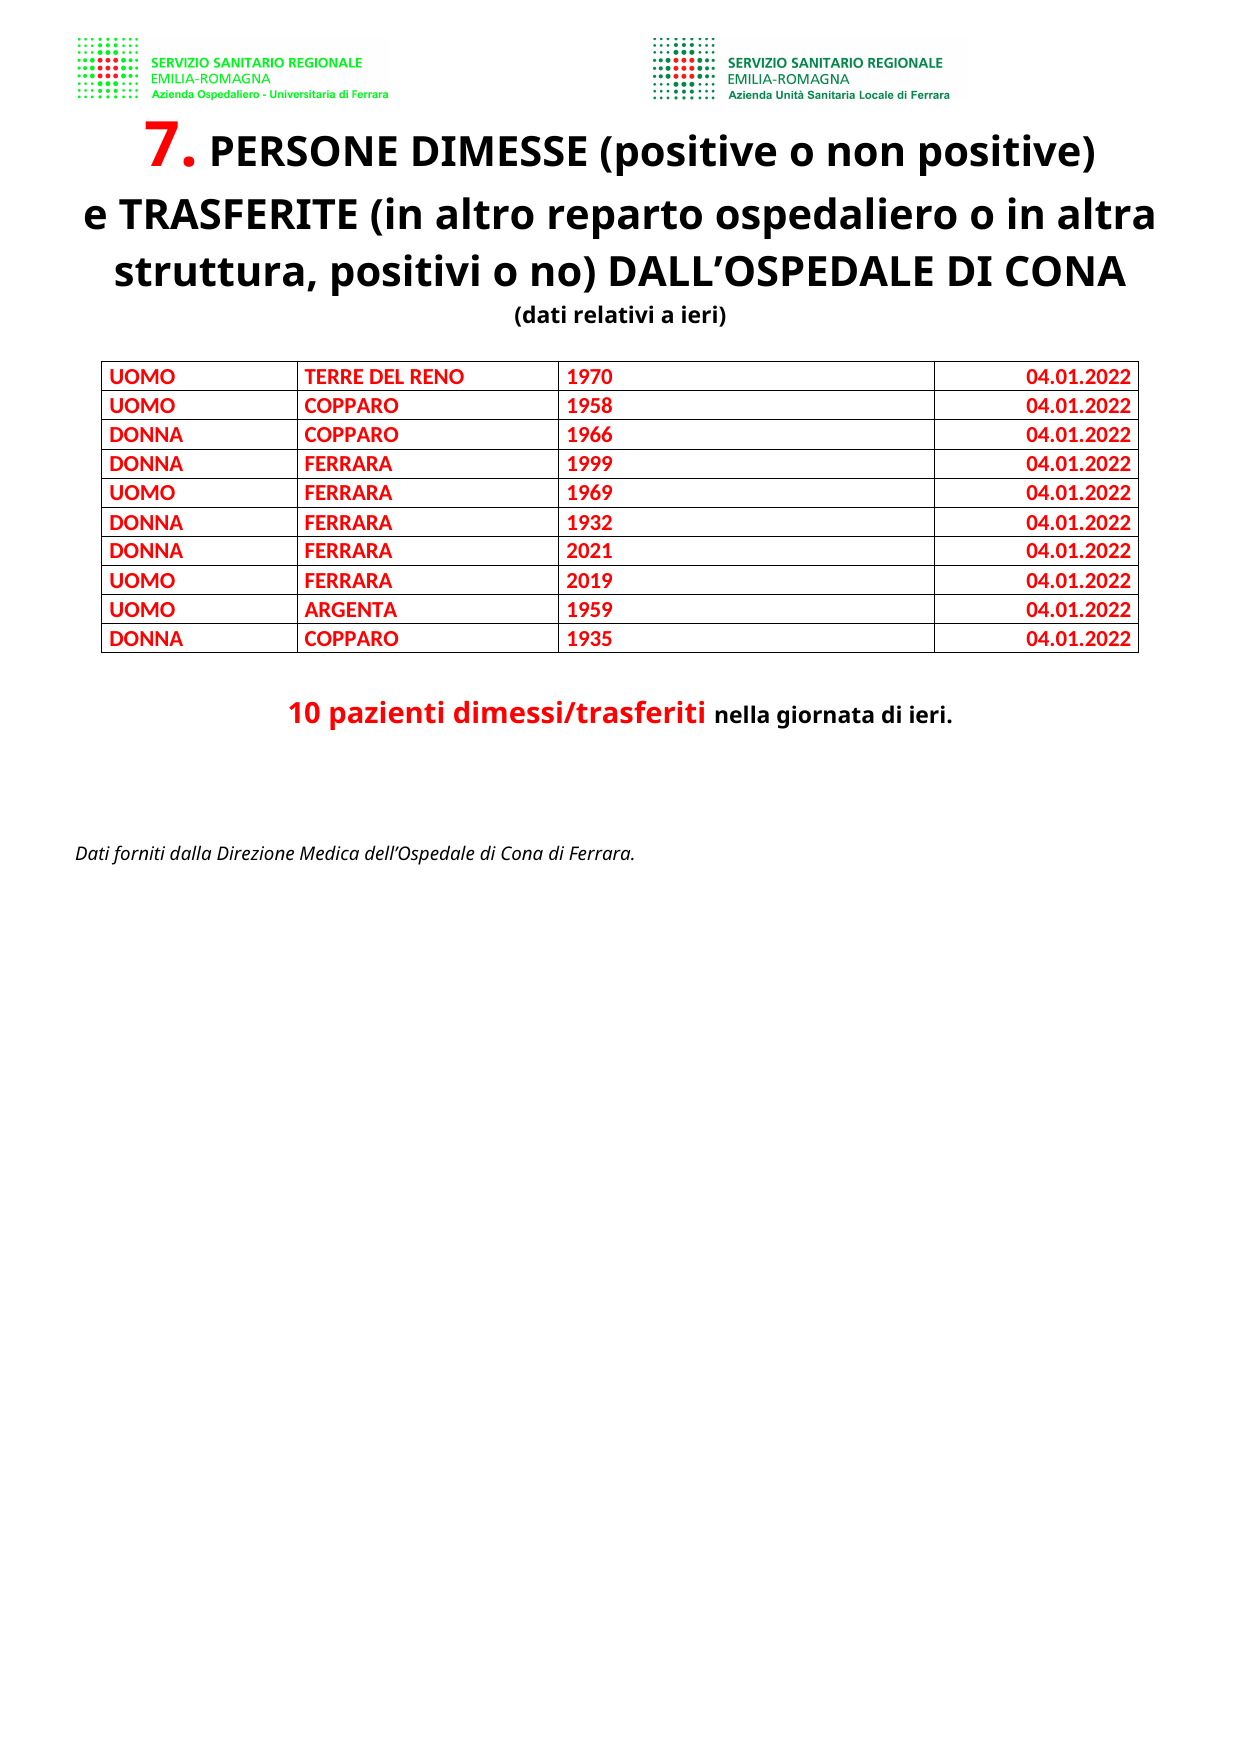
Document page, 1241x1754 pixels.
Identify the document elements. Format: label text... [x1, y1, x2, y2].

table_cell 04.01.2022 [935, 391, 1138, 419]
table_cell 1969 [559, 479, 934, 507]
text (dati relativi a ieri) [75, 299, 1165, 330]
table_cell FERRARA [298, 479, 558, 507]
picture [75, 35, 391, 101]
table_cell 04.01.2022 [935, 566, 1138, 594]
table_cell DONNA [102, 508, 297, 536]
table_cell 04.01.2022 [935, 479, 1138, 507]
table_header 1970 [559, 362, 934, 390]
table_cell DONNA [102, 624, 297, 652]
table_cell 1958 [559, 391, 934, 419]
table_header 04.01.2022 [935, 362, 1138, 390]
table_cell 04.01.2022 [935, 420, 1138, 448]
table_cell 04.01.2022 [935, 508, 1138, 536]
table_cell COPPARO [298, 624, 558, 652]
text Dati forniti dalla Direzione Medica dell’Ospedale di Cona di Ferrara. [75, 840, 1165, 866]
table_cell 04.01.2022 [935, 595, 1138, 623]
table_cell 1966 [559, 420, 934, 448]
table_cell 2021 [559, 537, 934, 565]
table_header TERRE DEL RENO [298, 362, 558, 390]
table_cell ARGENTA [298, 595, 558, 623]
picture [653, 38, 969, 101]
table_cell UOMO [102, 566, 297, 594]
table_cell UOMO [102, 479, 297, 507]
table_cell UOMO [102, 391, 297, 419]
table_cell FERRARA [298, 450, 558, 477]
table_cell UOMO [102, 595, 297, 623]
table_cell 1932 [559, 508, 934, 536]
table_cell 1935 [559, 624, 934, 652]
text 10 pazienti dimessi/trasferiti nella giornata di ieri. [75, 693, 1165, 732]
table_cell FERRARA [298, 508, 558, 536]
table_header UOMO [102, 362, 297, 390]
table_cell FERRARA [298, 566, 558, 594]
table_cell COPPARO [298, 420, 558, 448]
table_cell 1999 [559, 450, 934, 477]
table_cell DONNA [102, 450, 297, 477]
text 7. PERSONE DIMESSE (positive o non positive) [75, 100, 1165, 185]
table_cell FERRARA [298, 537, 558, 565]
table_cell 04.01.2022 [935, 624, 1138, 652]
table_cell 04.01.2022 [935, 450, 1138, 477]
table_cell DONNA [102, 537, 297, 565]
table_cell 1959 [559, 595, 934, 623]
table_cell DONNA [102, 420, 297, 448]
table_cell 04.01.2022 [935, 537, 1138, 565]
table_cell COPPARO [298, 391, 558, 419]
table_cell 2019 [559, 566, 934, 594]
text e TRASFERITE (in altro reparto ospedaliero o in altra struttura, positivi o no) DALL’OSPEDALE DI CONA [75, 185, 1165, 299]
